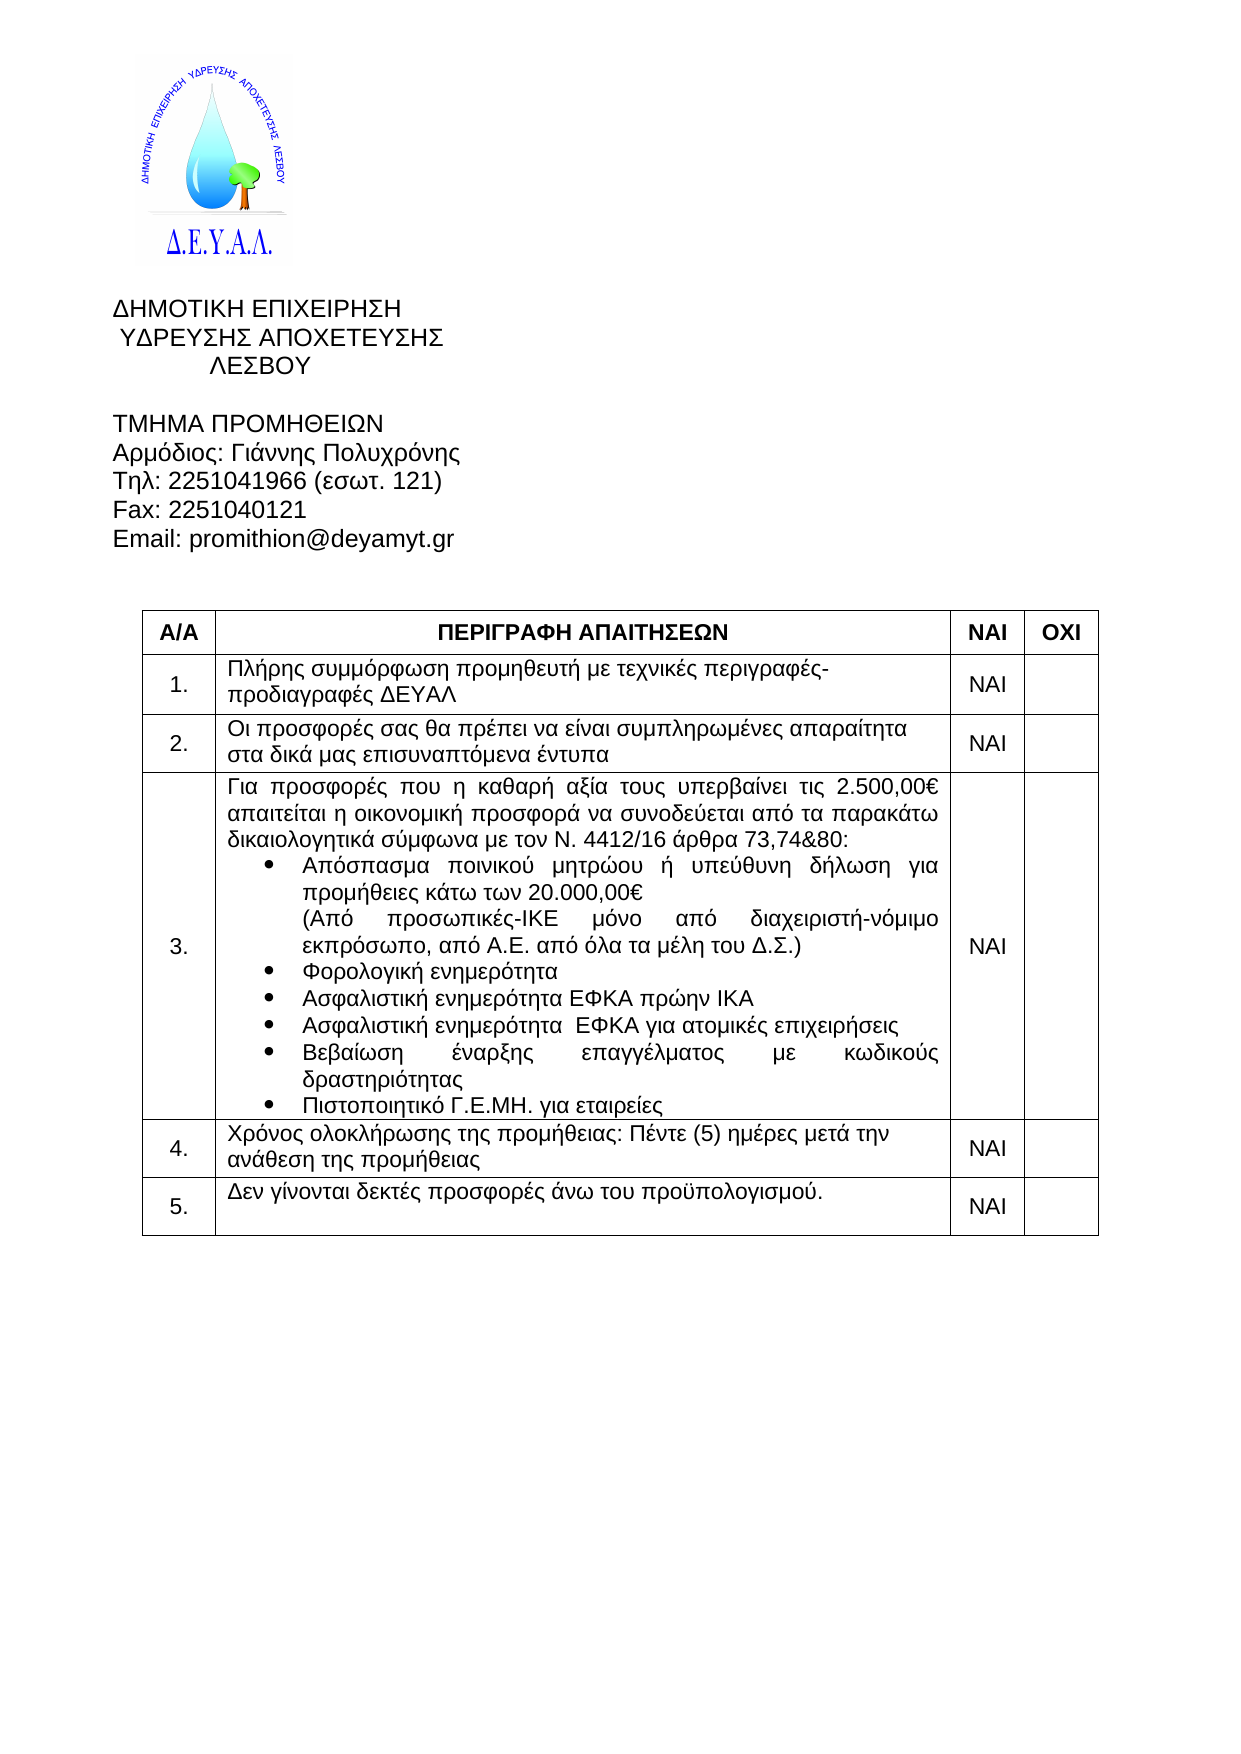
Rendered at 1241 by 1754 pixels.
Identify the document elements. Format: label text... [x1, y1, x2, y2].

table_cell ΝΑΙ [951, 1178, 1024, 1235]
text Fax: 2251040121 [112, 495, 1128, 524]
text ΥΔΡΕΥΣΗΣ ΑΠΟΧΕΤΕΥΣΗΣ [112, 322, 1128, 351]
text ΔΗΜΟΤΙΚΗ ΕΠΙΧΕΙΡΗΣΗ [112, 294, 1128, 322]
table_cell 5. [143, 1178, 215, 1235]
text Αρμόδιος: Γιάννης Πολυχρόνης [112, 437, 1128, 466]
table_cell 2. [143, 715, 215, 772]
picture [135, 54, 293, 266]
table_cell [1025, 1120, 1098, 1177]
table_cell ΝΑΙ [951, 1120, 1024, 1177]
table_cell 1. [143, 655, 215, 714]
table_cell [1025, 655, 1098, 714]
text Email: promithion@deyamyt.gr [112, 524, 1128, 552]
table_cell Για προσφορές που η καθαρή αξία τους υπερβαίνει τις 2.500,00€ απαιτείται η οικονομική προσφορά να συνοδεύεται από τα παρακάτω δικαιολογητικά σύμφωνα με τον Ν. 4412/16 άρθρα 73,74&80: Απόσπασμα ποινικού μητρώου ή υπεύθυνη δήλωση για προμήθειες κάτω των 20.000,00€ (Από προσωπικές-ΙΚΕ μόνο από διαχειριστή-νόμιμο εκπρόσωπο, από Α.Ε. από όλα τα μέλη του Δ.Σ.) Φορολογική ενημερότητα Ασφαλιστική ενημερότητα ΕΦΚΑ πρώην ΙΚΑ Ασφαλιστική ενημερότητα ΕΦΚΑ για ατομικές επιχειρήσεις Βεβαίωση έναρξης επαγγέλματος με κωδικούς δραστηριότητας Πιστοποιητικό Γ.Ε.ΜΗ. για εταιρείες [216, 773, 950, 1119]
table_cell Δεν γίνονται δεκτές προσφορές άνω του προϋπολογισμού. [216, 1178, 950, 1235]
table_cell ΝΑΙ [951, 715, 1024, 772]
table_cell Χρόνος ολοκλήρωσης της προμήθειας: Πέντε (5) ημέρες μετά την ανάθεση της προμήθειας [216, 1120, 950, 1177]
text ΤΜΗΜΑ ΠΡΟΜΗΘΕΙΩΝ [112, 409, 1128, 437]
text ΛΕΣΒΟΥ [112, 351, 1128, 380]
table_cell Πλήρης συμμόρφωση προμηθευτή με τεχνικές περιγραφές-προδιαγραφές ΔΕΥΑΛ [216, 655, 950, 714]
table_cell 3. [143, 773, 215, 1119]
table_cell 4. [143, 1120, 215, 1177]
table_cell ΝΑΙ [951, 773, 1024, 1119]
table_header ΠΕΡΙΓΡΑΦΗ ΑΠΑΙΤΗΣΕΩΝ [216, 611, 950, 654]
table_header ΝΑΙ [951, 611, 1024, 654]
table_header ΟΧΙ [1025, 611, 1098, 654]
table_cell Οι προσφορές σας θα πρέπει να είναι συμπληρωμένες απαραίτητα στα δικά μας επισυναπτόμενα έντυπα [216, 715, 950, 772]
table_cell [1025, 773, 1098, 1119]
table_cell [1025, 1178, 1098, 1235]
table_header Α/Α [143, 611, 215, 654]
table_cell [1025, 715, 1098, 772]
text Τηλ: 2251041966 (εσωτ. 121) [112, 466, 1128, 495]
table_cell ΝΑΙ [951, 655, 1024, 714]
